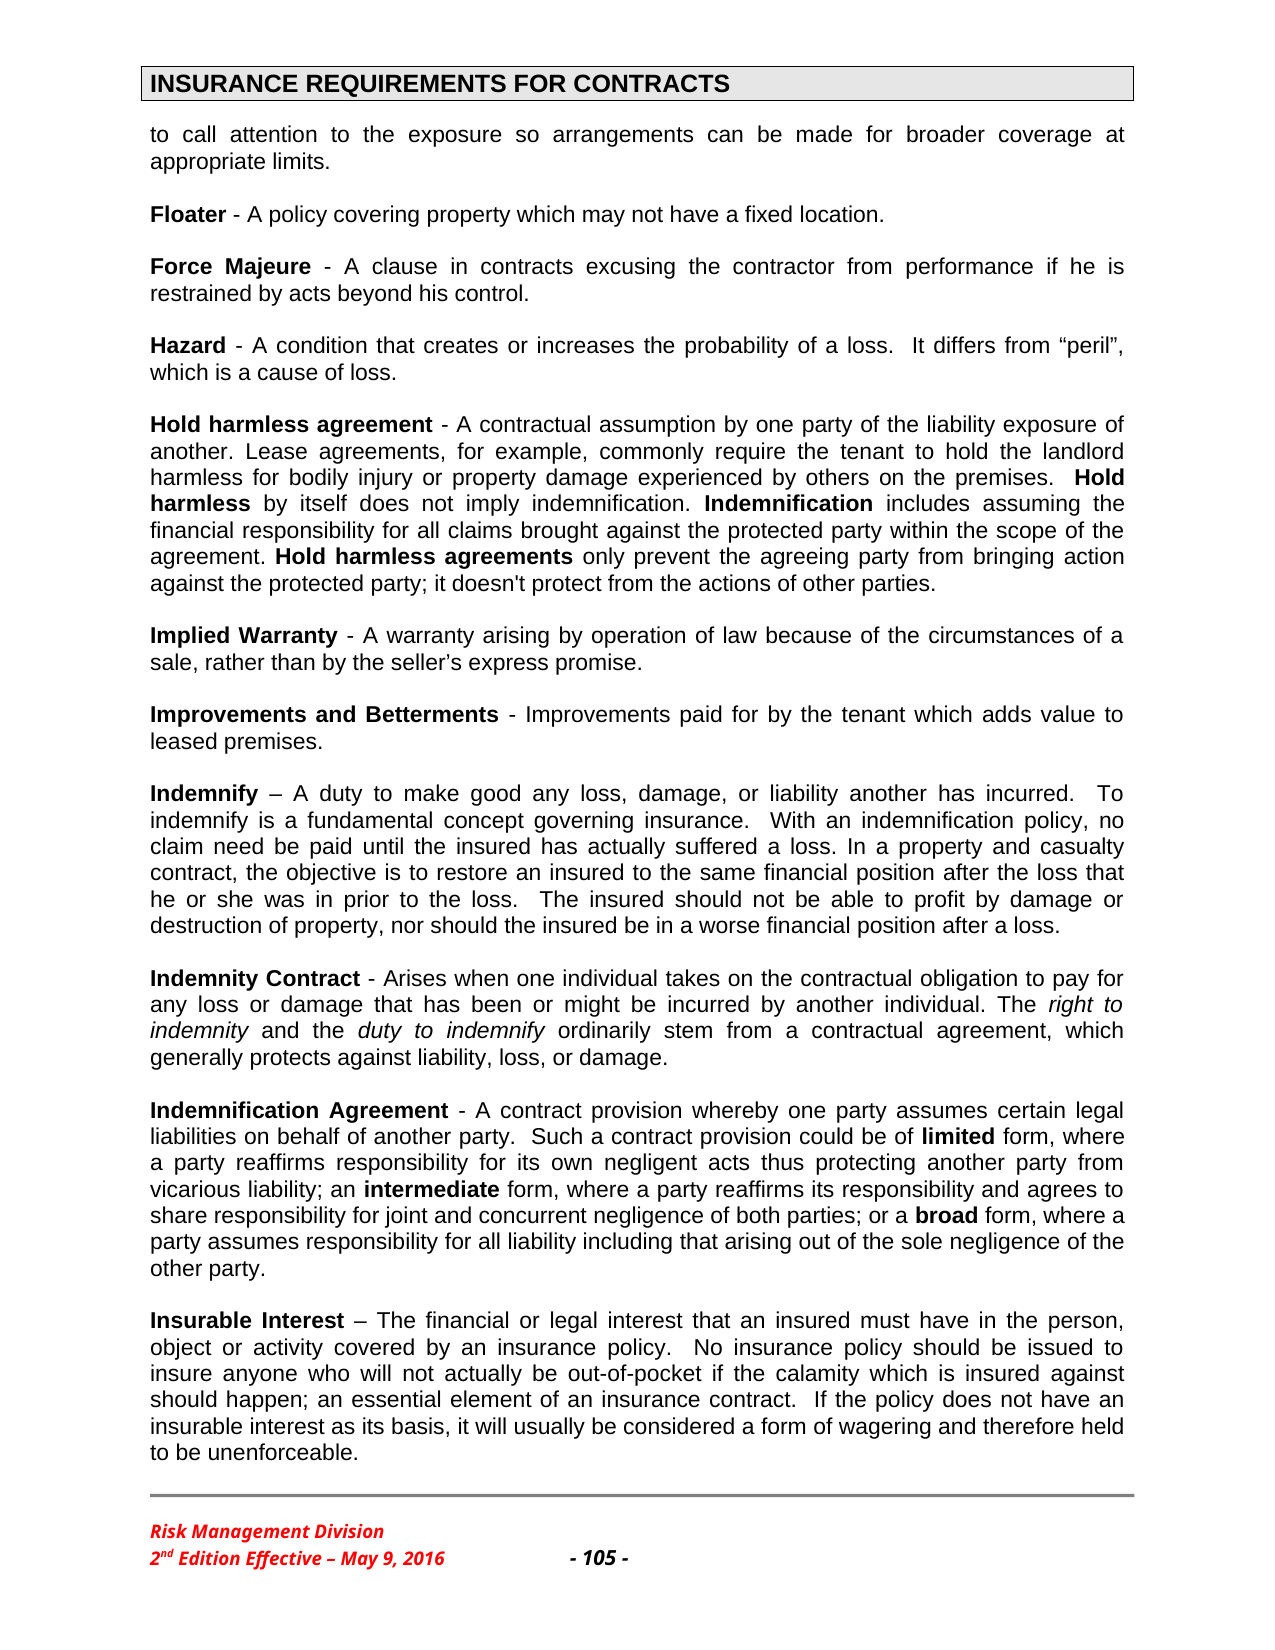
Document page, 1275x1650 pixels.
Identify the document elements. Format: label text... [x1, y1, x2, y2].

text Indemnity Contract - Arises when one individual takes on the contractual obligation to pay for any loss or damage that has been or might be incurred by another individual. The right to indemnity and the duty to indemnify ordinarily stem from a contractual agreement, which generally protects against liability, loss, or damage. [150, 965, 1125, 1070]
text Force Majeure - A clause in contracts excusing the contractor from performance if he is restrained by acts beyond his control. [150, 253, 1125, 306]
text Indemnification Agreement - A contract provision whereby one party assumes certain legal liabilities on behalf of another party. Such a contract provision could be of limited form, where a party reaffirms responsibility for its own negligent acts thus protecting another party from vicarious liability; an intermediate form, where a party reaffirms its responsibility and agrees to share responsibility for joint and concurrent negligence of both parties; or a broad form, where a party assumes responsibility for all liability including that arising out of the sole negligence of the other party. [150, 1097, 1125, 1281]
text Floater - A policy covering property which may not have a fixed location. [150, 201, 1125, 227]
text Improvements and Betterments - Improvements paid for by the tenant which adds value to leased premises. [150, 701, 1125, 754]
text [150, 121, 1125, 174]
text Hazard - A condition that creates or increases the probability of a loss. It differs from “peril”, which is a cause of loss. [150, 332, 1125, 385]
text Insurable Interest – The financial or legal interest that an insured must have in the person, object or activity covered by an insurance policy. No insurance policy should be issued to insure anyone who will not actually be out-of-pocket if the calamity which is insured against should happen; an essential element of an insurance contract. If the policy does not have an insurable interest as its basis, it will usually be considered a form of wagering and therefore held to be unenforceable. [150, 1307, 1125, 1466]
text Implied Warranty - A warranty arising by operation of law because of the circumstances of a sale, rather than by the seller’s express promise. [150, 622, 1125, 675]
text Hold harmless agreement - A contractual assumption by one party of the liability exposure of another. Lease agreements, for example, commonly require the tenant to hold the landlord harmless for bodily injury or property damage experienced by others on the premises. Hold harmless by itself does not imply indemnification. Indemnification includes assuming the financial responsibility for all claims brought against the protected party within the scope of the agreement. Hold harmless agreements only prevent the agreeing party from bringing action against the protected party; it doesn't protect from the actions of other parties. [150, 411, 1125, 596]
text Indemnify – A duty to make good any loss, damage, or liability another has incurred. To indemnify is a fundamental concept governing insurance. With an indemnification policy, no claim need be paid until the insured has actually suffered a loss. In a property and casualty contract, the objective is to restore an insured to the same financial position after the loss that he or she was in prior to the loss. The insured should not be able to profit by damage or destruction of property, nor should the insured be in a worse financial position after a loss. [150, 780, 1125, 938]
